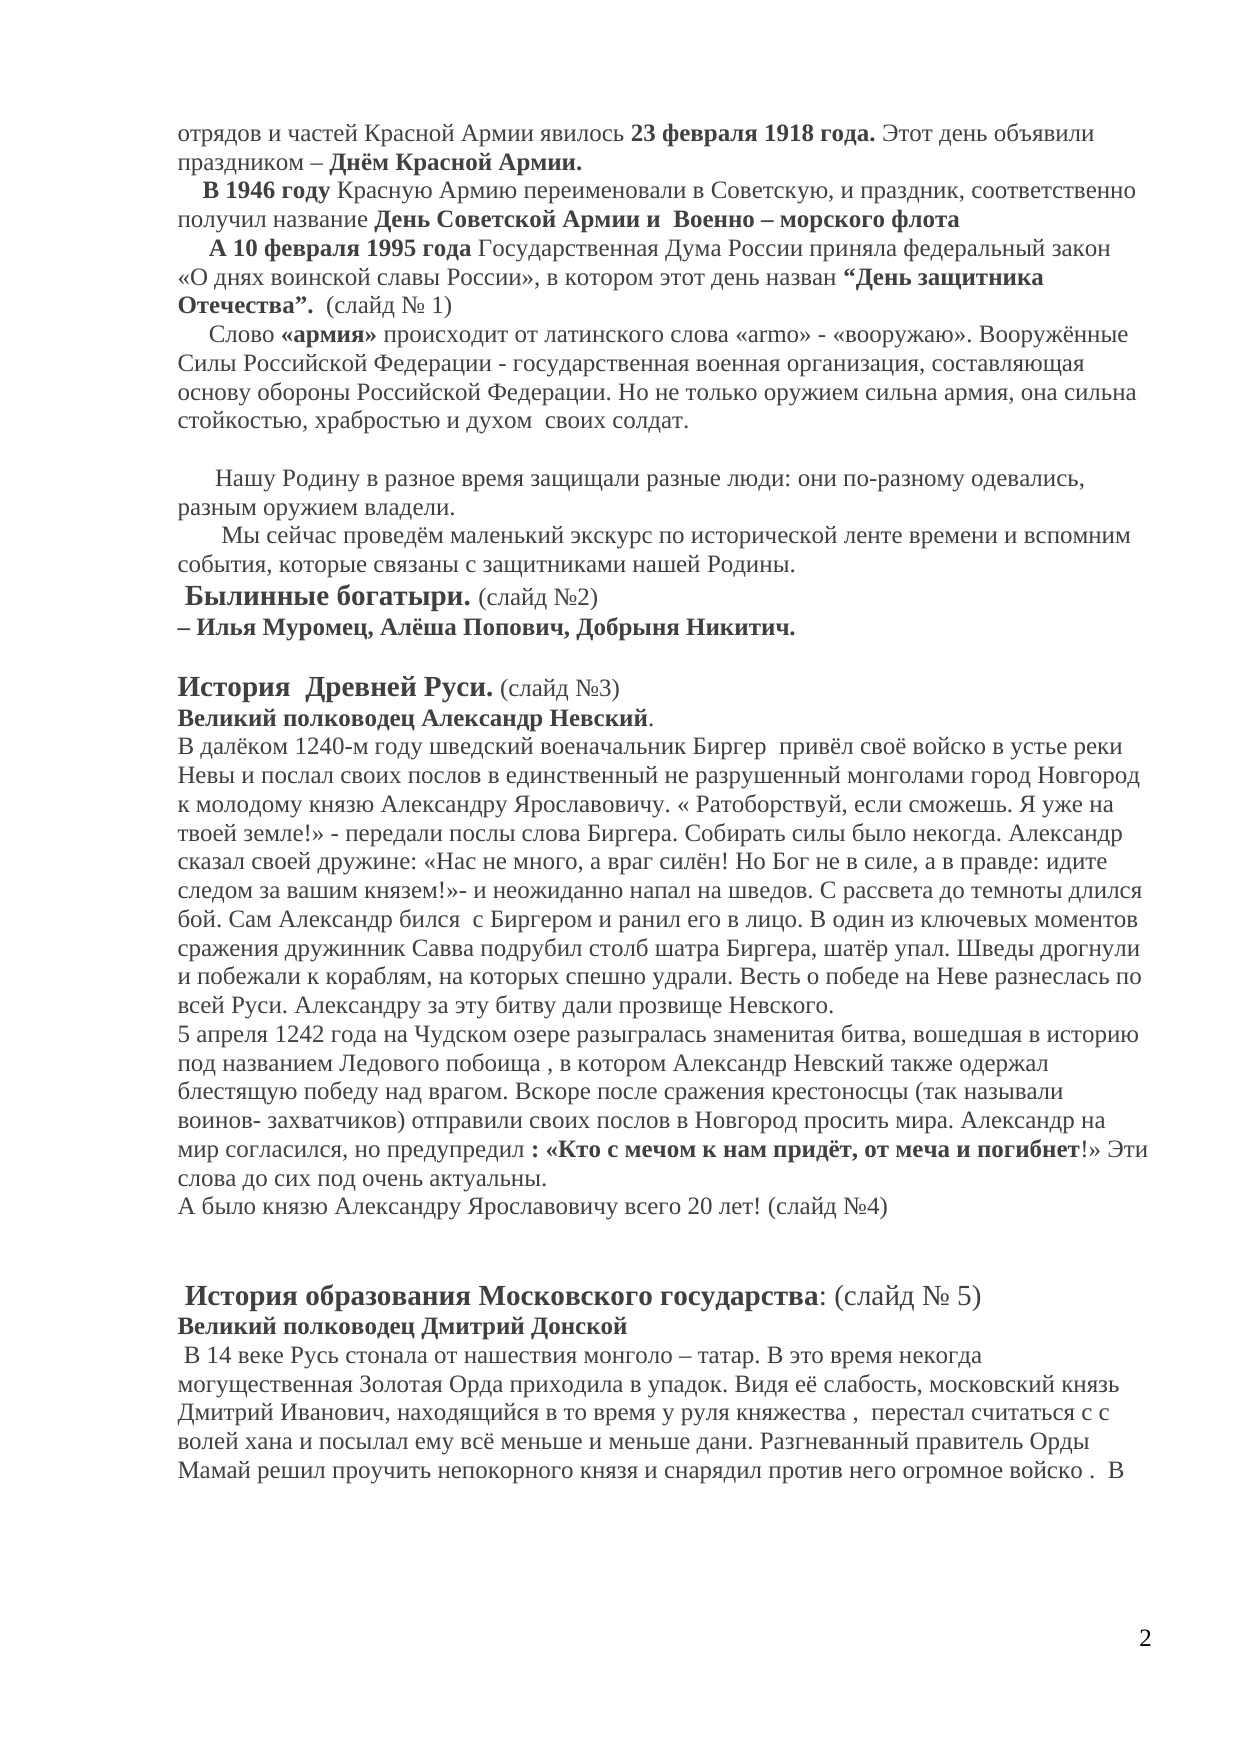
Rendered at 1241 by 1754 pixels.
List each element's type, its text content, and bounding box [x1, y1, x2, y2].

text 5 апреля 1242 года на Чудском озере разыгралась знаменитая битва, вошедшая в историю под названием Ледового побоища , в котором Александр Невский также одержал блестящую победу над врагом. Вскоре после сражения крестоносцы (так называли воинов- захватчиков) отправили своих послов в Новгород просить мира. Александр на мир согласился, но предупредил : «Кто с мечом к нам придёт, от меча и погибнет!» Эти слова до сих под очень актуальны. [177, 1019, 1152, 1191]
text В 1946 году Красную Армию переименовали в Советскую, и праздник, соответственно получил название День Советской Армии и Военно – морского флота А 10 февраля 1995 года Государственная Дума России приняла федеральный закон «О днях воинской славы России», в котором этот день назван “День защитника Отечества”. (слайд № 1) [177, 176, 1152, 319]
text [177, 1340, 1152, 1484]
text История образования Московского государства: (слайд № 5) Великий полководец Дмитрий Донской [177, 1278, 1152, 1340]
text В далёком 1240-м году шведский военачальник Биргер привёл своё войско в устье реки Невы и послал своих послов в единственный не разрушенный монголами город Новгород к молодому князю Александру Ярославовичу. « Ратоборствуй, если сможешь. Я уже на твоей земле!» - передали послы слова Биргера. Собирать силы было некогда. Александр сказал своей дружине: «Нас не много, а враг силён! Но Бог не в силе, а в правде: идите следом за вашим князем!»- и неожиданно напал на шведов. С рассвета до темноты длился бой. Сам Александр бился с Биргером и ранил его в лицо. В один из ключевых моментов сражения дружинник Савва подрубил столб шатра Биргера, шатёр упал. Шведы дрогнули и побежали к кораблям, на которых спешно удрали. Весть о победе на Неве разнеслась по всей Руси. Александру за эту битву дали прозвище Невского. [177, 731, 1152, 1019]
text История Древней Руси. (слайд №3) Великий полководец Александр Невский. [177, 669, 1152, 731]
text А было князю Александру Ярославовичу всего 20 лет! (слайд №4) [177, 1191, 1152, 1220]
text Нашу Родину в разное время защищали разные люди: они по-разному одевались, разным оружием владели. Мы сейчас проведём маленький экскурс по исторической ленте времени и вспомним события, которые связаны с защитниками нашей Родины. Былинные богатыри. (слайд №2) – Илья Муромец, Алёша Попович, Добрыня Никитич. [177, 463, 1152, 669]
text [177, 118, 1152, 176]
text Слово «армия» происходит от латинского слова «armo» - «вооружаю». Вооружённые Силы Российской Федерации - государственная военная организация, составляющая основу обороны Российской Федерации. Но не только оружием сильна армия, она сильна стойкостью, храбростью и духом своих солдат. [177, 319, 1152, 434]
